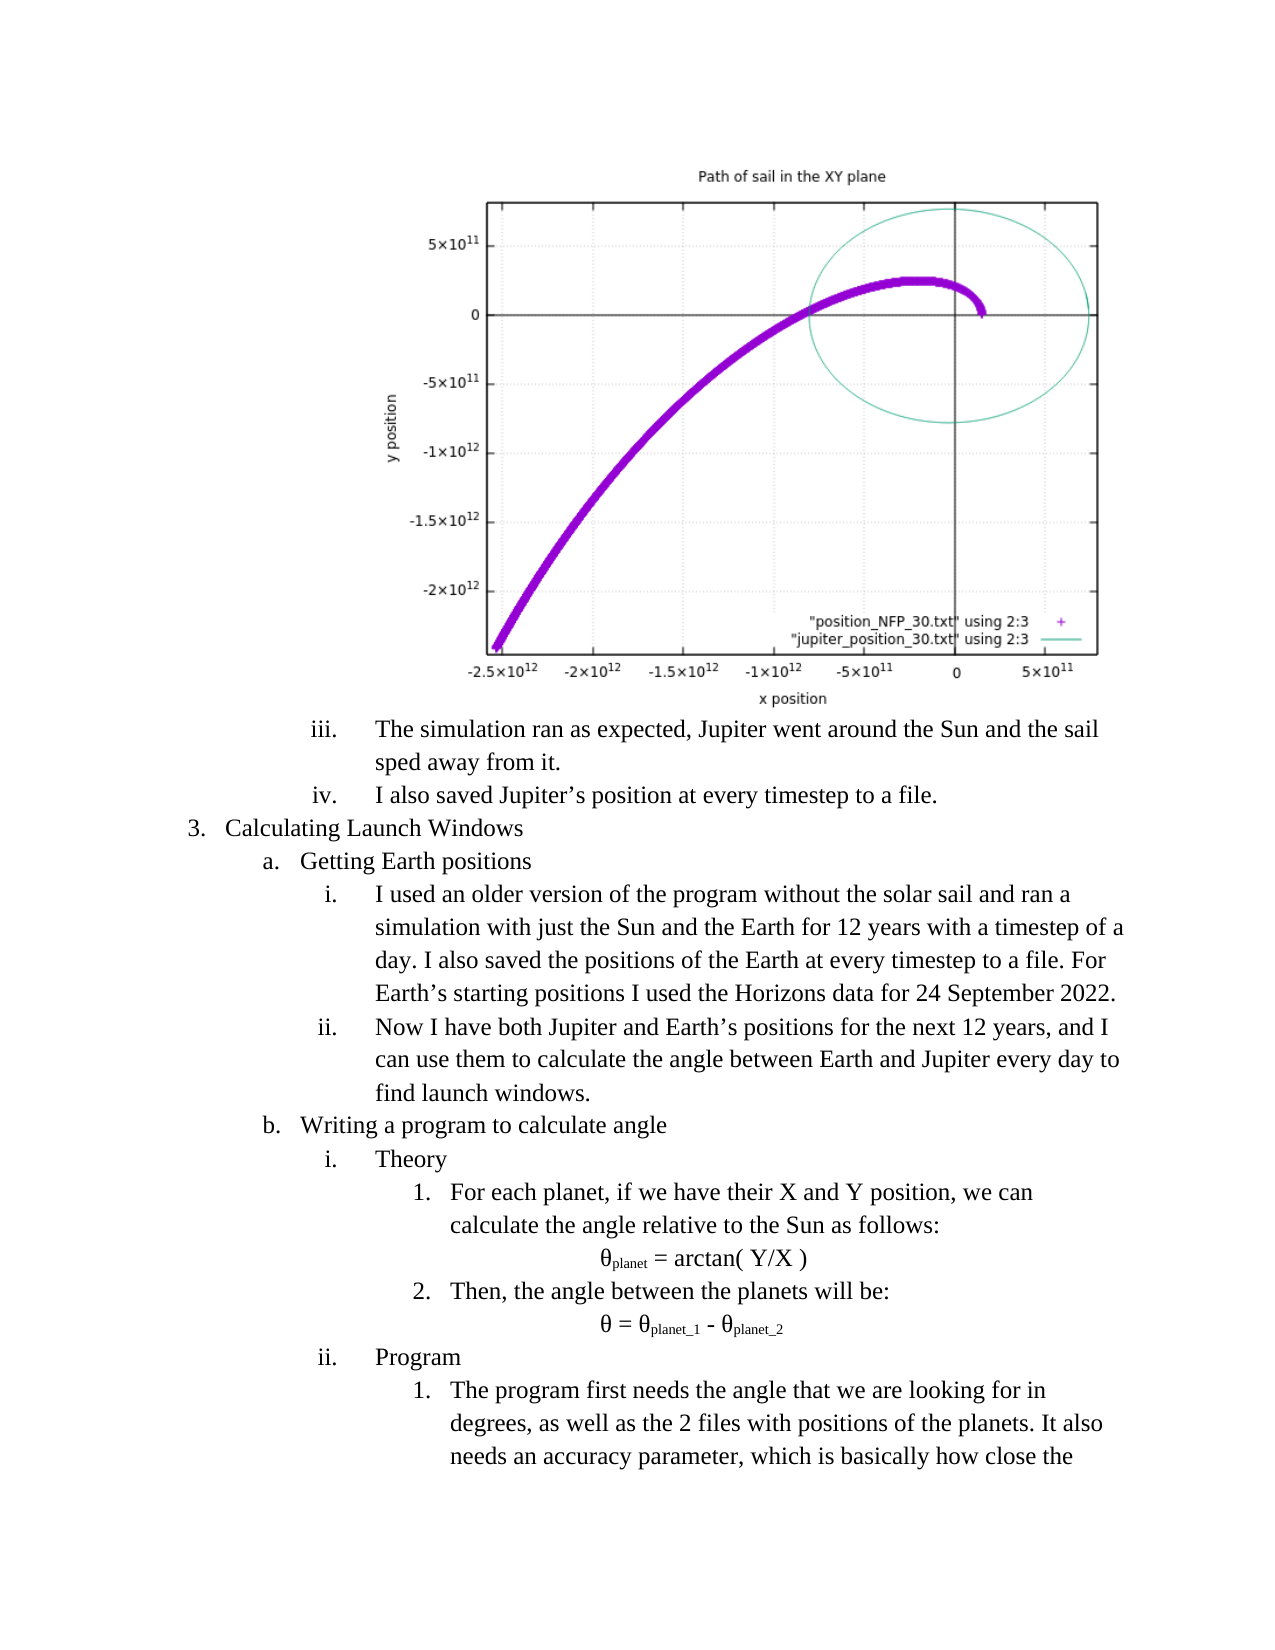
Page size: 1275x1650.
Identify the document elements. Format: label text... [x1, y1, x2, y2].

list For each planet, if we have their X and Y position, we can calculate the angle relative to the Sun as follows: [412, 1177, 1125, 1238]
list I also saved Jupiter’s position at every timestep to a file. [337, 780, 1125, 809]
list Getting Earth positions [262, 846, 1125, 875]
list Writing a program to calculate angle [262, 1111, 1125, 1139]
list Then, the angle between the planets will be: [412, 1276, 1125, 1304]
list Theory [337, 1144, 1125, 1172]
list The simulation ran as expected, Jupiter went around the Sun and the sail sped away from it. [337, 714, 1125, 776]
list I used an older version of the program without the solar sail and ran a simulation with just the Sun and the Earth for 12 years with a timestep of a day. I also saved the positions of the Earth at every timestep to a file. For Earth’s starting positions I used the Horizons data for 24 September 2022. [337, 879, 1125, 1007]
text θplanet = arctan( Y/X ) [600, 1243, 1125, 1271]
picture [375, 150, 1122, 711]
list Program [337, 1342, 1125, 1371]
list Now I have both Jupiter and Earth’s positions for the next 12 years, and I can use them to calculate the angle between Earth and Jupiter every day to find launch windows. [337, 1012, 1125, 1106]
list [412, 1375, 1125, 1469]
list Calculating Launch Windows [187, 813, 1125, 842]
text θ = θplanet_1 - θplanet_2 [600, 1309, 1125, 1337]
